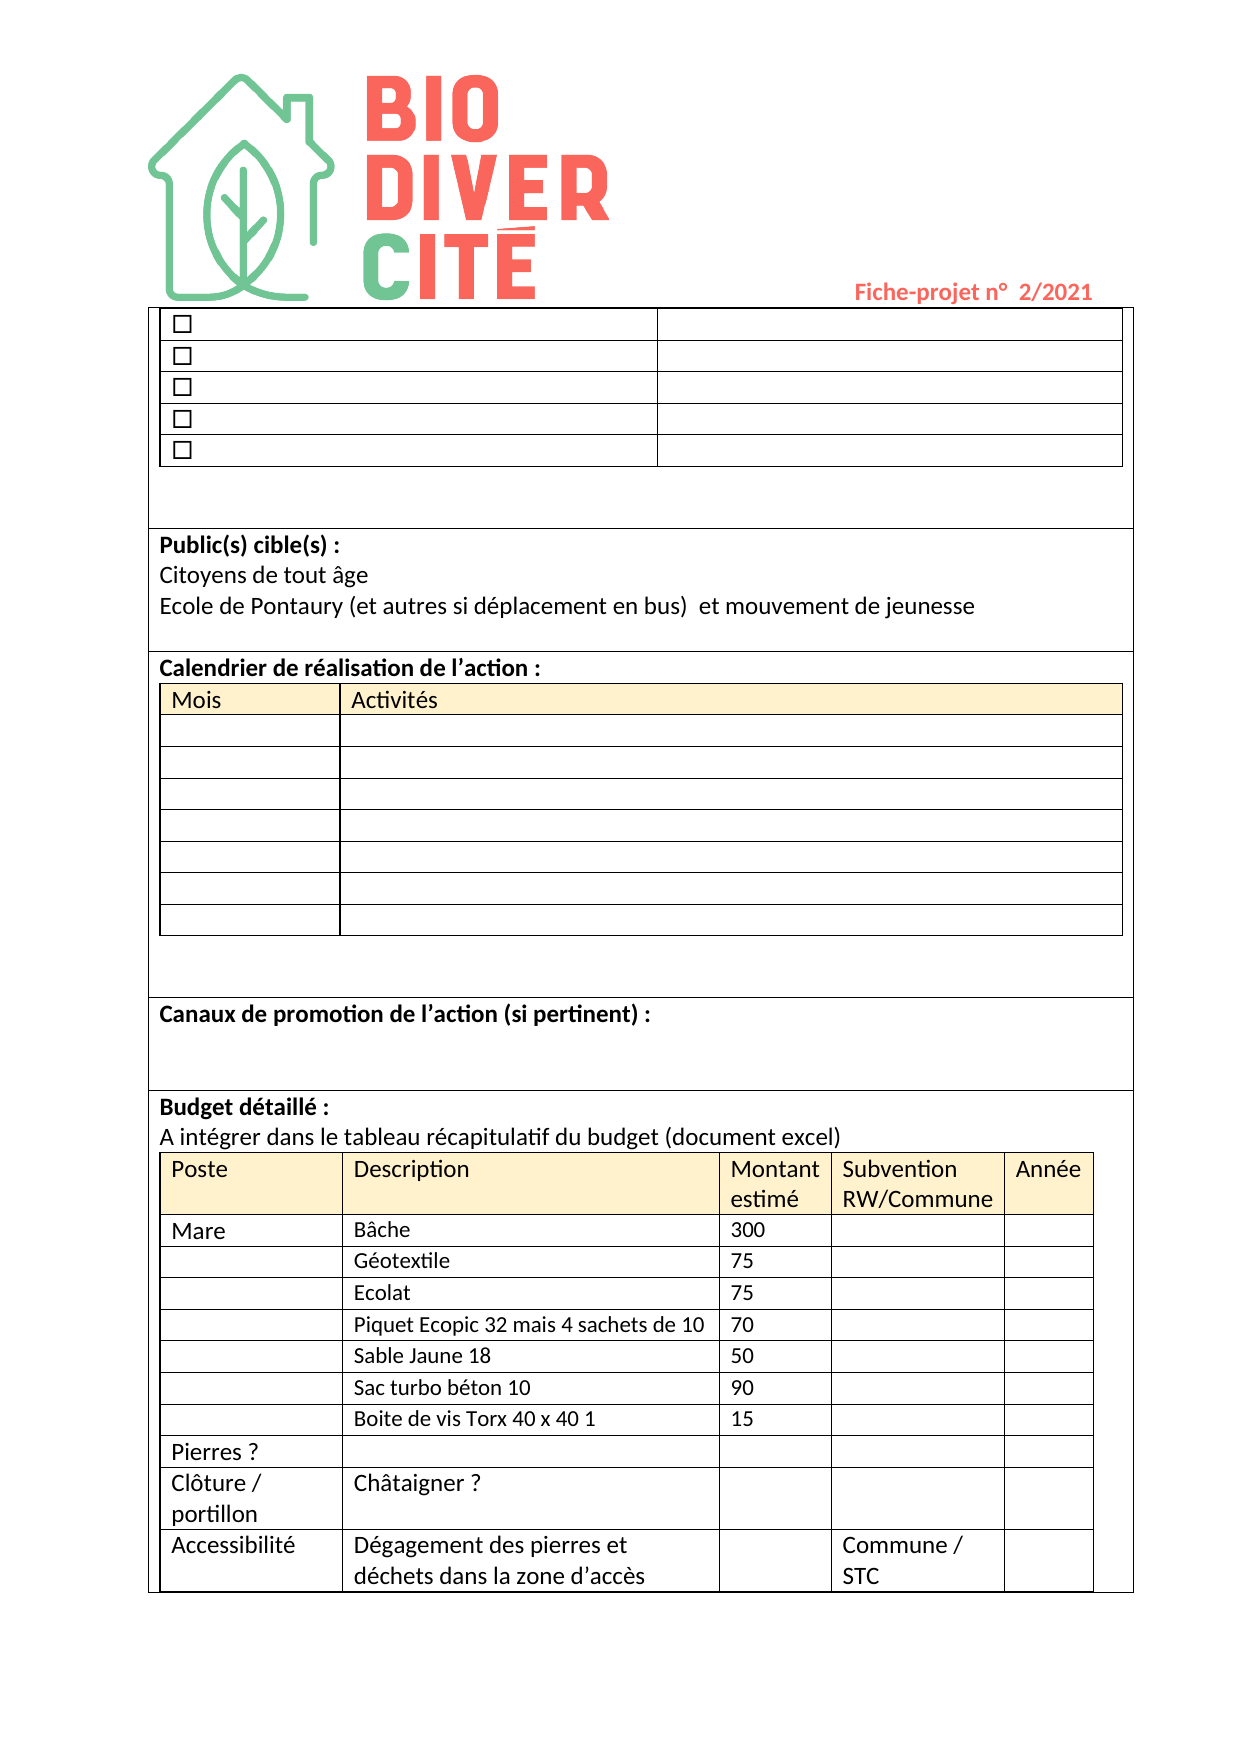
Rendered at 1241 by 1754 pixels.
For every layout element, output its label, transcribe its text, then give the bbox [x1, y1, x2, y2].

table_cell Canaux de promotion de l’action (si pertinent) : [149, 998, 1133, 1090]
picture [147, 73, 610, 301]
table_cell Calendrier de réalisation de l’action : [149, 652, 1133, 997]
table_cell Budget détaillé : A intégrer dans le tableau récapitulatif du budget (document excel) [149, 1091, 1133, 1592]
table_cell Partenaires et engagement (qui s’investit dans le projet et comment ?) : [149, 308, 1133, 528]
table_cell Public(s) cible(s) : Citoyens de tout âge Ecole de Pontaury (et autres si déplacement en bus) et mouvement de jeunesse [149, 529, 1133, 651]
